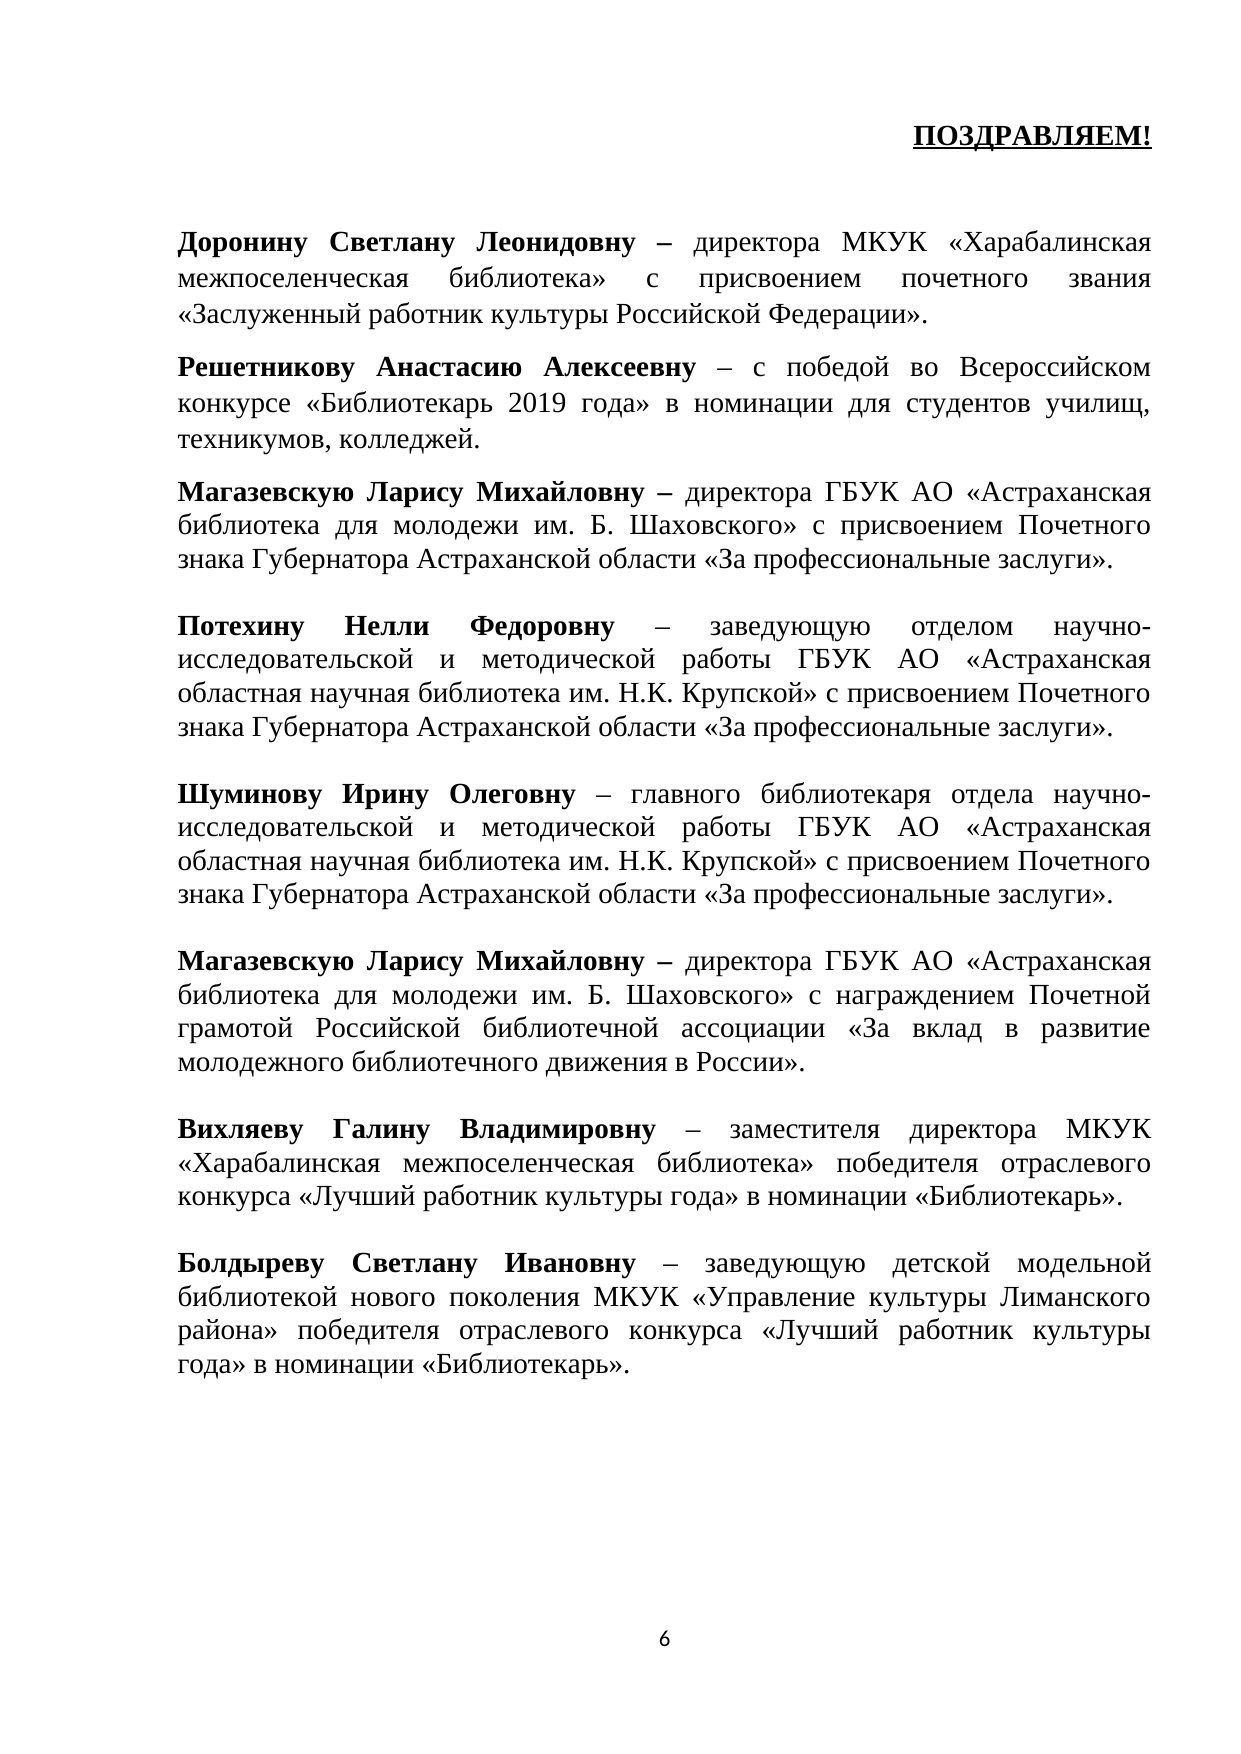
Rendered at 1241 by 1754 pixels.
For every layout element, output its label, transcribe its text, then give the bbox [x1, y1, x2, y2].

text Вихляеву Галину Владимировну – заместителя директора МКУК «Харабалинская межпоселенческая библиотека» победителя отраслевого конкурса «Лучший работник культуры года» в номинации «Библиотекарь». [177, 1111, 1152, 1212]
text Магазевскую Ларису Михайловну – директора ГБУК АО «Астраханская библиотека для молодежи им. Б. Шаховского» с награждением Почетной грамотой Российской библиотечной ассоциации «За вклад в развитие молодежного библиотечного движения в России». [177, 943, 1152, 1078]
text Потехину Нелли Федоровну – заведующую отделом научно-исследовательской и методической работы ГБУК АО «Астраханская областная научная библиотека им. Н.К. Крупской» с присвоением Почетного знака Губернатора Астраханской области «За профессиональные заслуги». [177, 608, 1152, 742]
text Доронину Светлану Леонидовну – директора МКУК «Харабалинская межпоселенческая библиотека» с присвоением почетного звания «Заслуженный работник культуры Российской Федерации». [177, 224, 1152, 329]
text Болдыреву Светлану Ивановну – заведующую детской модельной библиотекой нового поколения МКУК «Управление культуры Лиманского района» победителя отраслевого конкурса «Лучший работник культуры года» в номинации «Библиотекарь». [177, 1245, 1152, 1379]
text ПОЗДРАВЛЯЕМ! [177, 118, 1152, 152]
text Решетникову Анастасию Алексеевну – с победой во Всероссийском конкурсе «Библиотекарь 2019 года» в номинации для студентов училищ, техникумов, колледжей. [177, 349, 1152, 455]
text Магазевскую Ларису Михайловну – директора ГБУК АО «Астраханская библиотека для молодежи им. Б. Шаховского» с присвоением Почетного знака Губернатора Астраханской области «За профессиональные заслуги». [177, 474, 1152, 574]
text Шуминову Ирину Олеговну – главного библиотекаря отдела научно-исследовательской и методической работы ГБУК АО «Астраханская областная научная библиотека им. Н.К. Крупской» с присвоением Почетного знака Губернатора Астраханской области «За профессиональные заслуги». [177, 776, 1152, 910]
